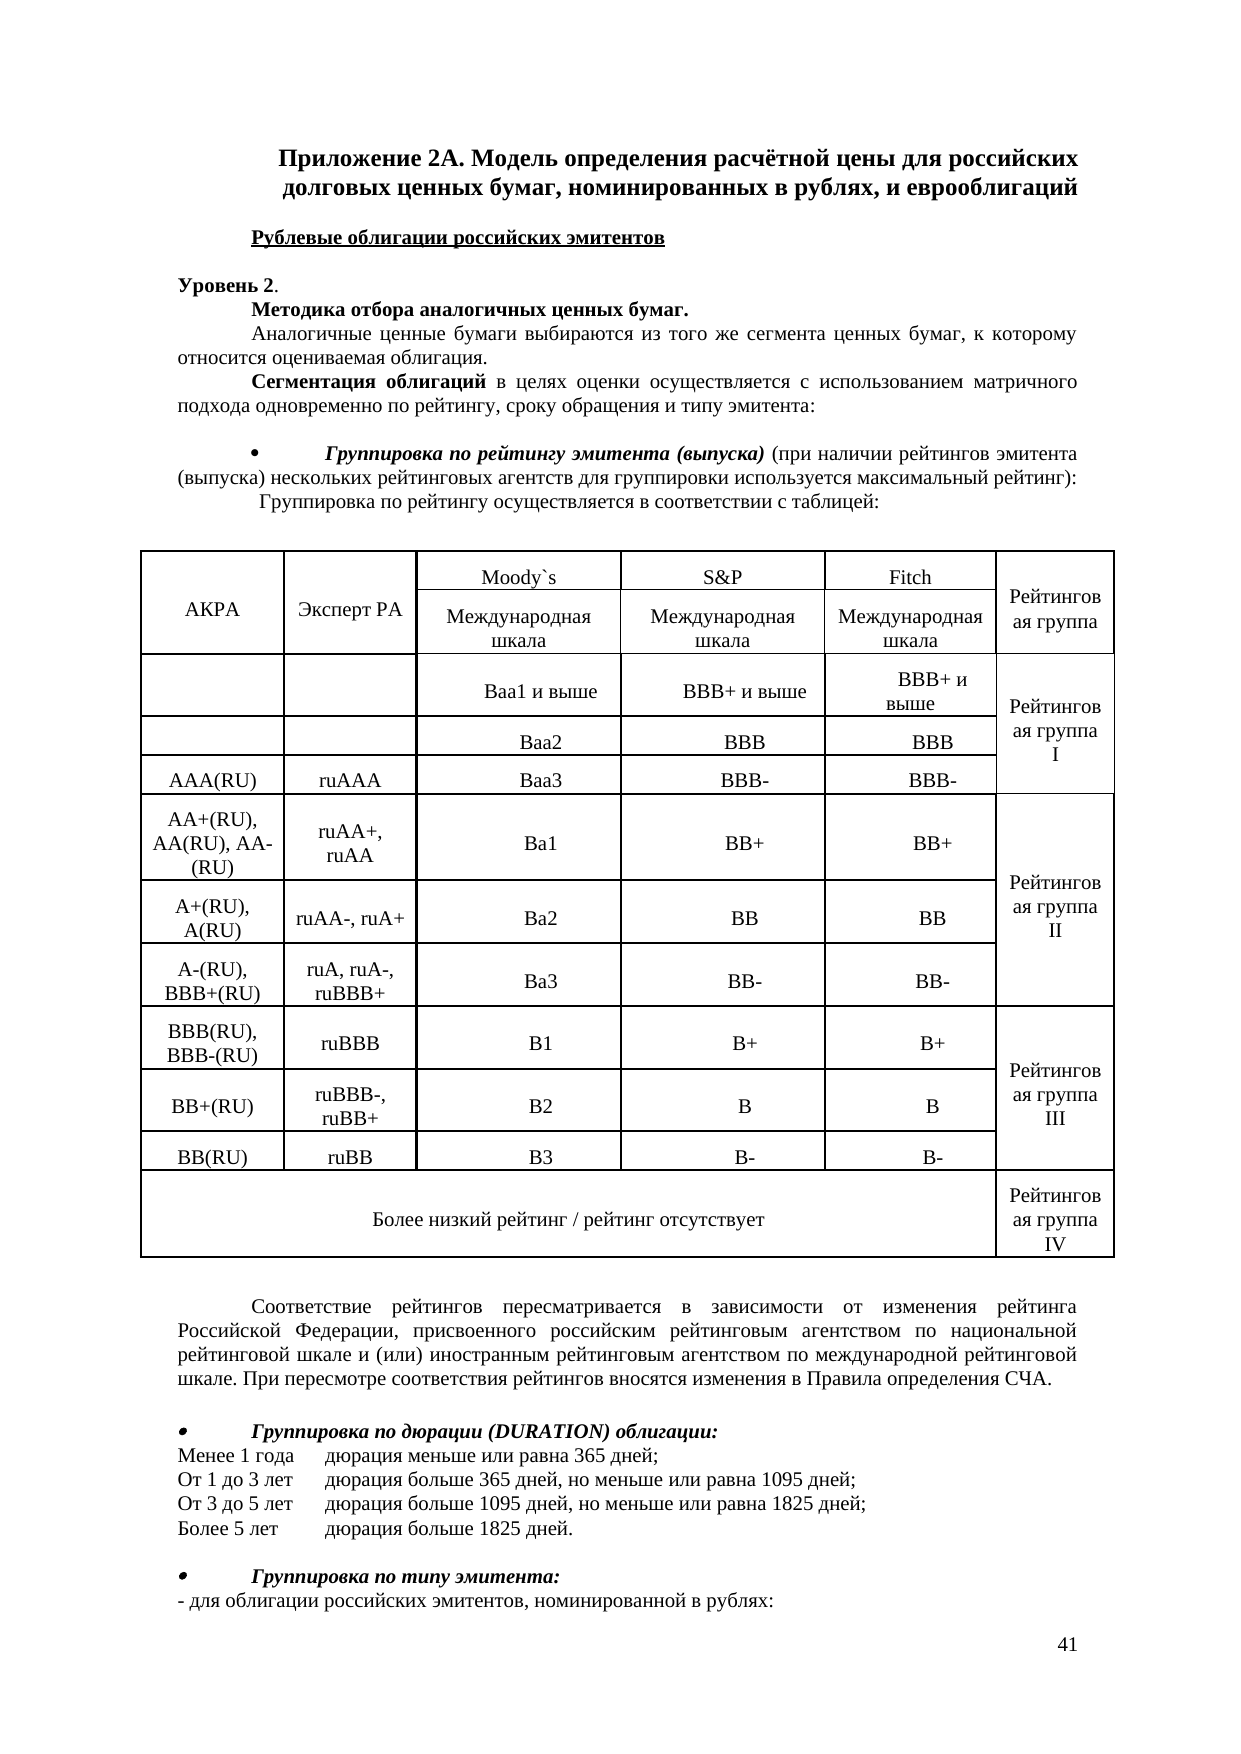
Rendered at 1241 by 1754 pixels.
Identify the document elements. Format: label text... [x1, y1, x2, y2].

table_cell ruAA+, ruAA [285, 795, 415, 879]
text Рублевые облигации российских эмитентов [177, 225, 1078, 249]
table_cell BB+(RU) [142, 1070, 283, 1130]
table_cell ВВ [622, 881, 824, 942]
text Аналогичные ценные бумаги выбираются из того же сегмента ценных бумаг, к которому относится оцениваемая облигация. [177, 321, 1078, 369]
list От 3 до 5 лет дюрация больше 1095 дней, но меньше или равна 1825 дней; [177, 1491, 1078, 1515]
text - для облигации российских эмитентов, номинированной в рублях: [177, 1588, 1078, 1612]
table_cell [142, 655, 283, 715]
table_cell ruAA-, ruA+ [285, 881, 415, 942]
table_cell В2 [418, 1070, 620, 1130]
table_cell В [826, 1070, 995, 1130]
table_cell ВВВ+ и выше [622, 654, 824, 715]
table_cell ВВВ [826, 717, 996, 754]
table_header Fitch [826, 552, 995, 589]
list От 1 до 3 лет дюрация больше 365 дней, но меньше или равна 1095 дней; [177, 1467, 1078, 1491]
table_cell ВВ+ [622, 795, 824, 879]
text Соответствие рейтингов пересматривается в зависимости от изменения рейтинга Российской Федерации, присвоенного российским рейтинговым агентством по национальной рейтинговой шкале и (или) иностранным рейтинговым агентством по международной рейтинговой шкале. При пересмотре соответствия рейтингов вносятся изменения в Правила определения СЧА. [177, 1294, 1078, 1390]
text Группировка по рейтингу осуществляется в соответствии с таблицей: [259, 489, 1078, 513]
table_cell В+ [826, 1007, 995, 1067]
table_header Рейтинговая группа [997, 552, 1113, 652]
table_cell ВВВ [622, 717, 824, 754]
table_cell Ваа2 [418, 717, 620, 754]
table_cell Рейтинговая группа I [997, 654, 1114, 792]
table_cell Международная шкала [621, 590, 824, 652]
table_cell Более низкий рейтинг / рейтинг отсутствует [142, 1171, 995, 1256]
table_cell Международная шкала [418, 590, 620, 652]
table_cell Рейтинговая группа III [997, 1007, 1113, 1169]
list Менее 1 года дюрация меньше или равна 365 дней; [177, 1443, 1078, 1467]
table_cell BB(RU) [142, 1132, 283, 1169]
table_header АКРА [142, 552, 283, 652]
table_cell B3 [418, 1132, 620, 1169]
table_cell ВВВ- [622, 756, 824, 792]
table_cell A-(RU), BBB+(RU) [142, 944, 283, 1005]
table_cell ruBB [285, 1132, 415, 1169]
table_cell В [622, 1070, 824, 1130]
table_cell Ва2 [418, 881, 620, 942]
list Группировка по типу эмитента: [177, 1563, 1078, 1588]
table_cell ВВВ- [826, 756, 996, 792]
table_cell ВВ+ [826, 795, 995, 879]
table_cell Рейтинговая группа II [997, 794, 1113, 1005]
table_cell [142, 717, 283, 754]
list Более 5 лет дюрация больше 1825 дней. [177, 1515, 1078, 1539]
table_cell Ва1 [418, 795, 620, 879]
table_cell [285, 655, 415, 715]
table_cell B- [622, 1132, 824, 1169]
table_header Эксперт РА [285, 552, 415, 652]
table_cell BBB(RU), BBB-(RU) [142, 1007, 283, 1067]
subtitle Приложение 2А. Модель определения расчётной цены для российских долговых ценных бумаг, номинированных в рублях, и еврооблигаций [215, 143, 1078, 201]
table_cell ruBBB [285, 1007, 415, 1067]
text Методика отбора аналогичных ценных бумаг. [177, 297, 1078, 321]
table_cell AAA(RU) [142, 756, 283, 792]
table_cell В+ [622, 1007, 824, 1067]
table_cell ruAAA [285, 756, 415, 792]
table_cell ВВ- [622, 944, 824, 1005]
table_cell ВВ- [826, 944, 995, 1005]
table_header S&P [622, 552, 824, 589]
table_cell Ваа1 и выше [418, 654, 620, 715]
table_cell ruA, ruA-, ruBBB+ [285, 944, 415, 1005]
table_header Moody`s [418, 552, 620, 589]
table_cell AA+(RU), AA(RU), AA-(RU) [142, 795, 283, 879]
text Уровень 2. [177, 249, 1078, 297]
table_cell ВВ [826, 881, 995, 942]
table_cell B- [826, 1132, 995, 1169]
table_cell Международная шкала [825, 590, 995, 652]
list Группировка по рейтингу эмитента (выпуска) (при наличии рейтингов эмитента (выпуска) нескольких рейтинговых агентств для группировки используется максимальный рейтинг): [177, 441, 1078, 489]
table_cell ruBBB-, ruBB+ [285, 1070, 415, 1130]
table_cell Ваа3 [418, 756, 620, 792]
list Группировка по дюрации (DURATION) облигации: [177, 1419, 1078, 1443]
table_cell [285, 717, 415, 754]
table_cell Ва3 [418, 944, 620, 1005]
table_cell В1 [418, 1007, 620, 1067]
text Сегментация облигаций в целях оценки осуществляется с использованием матричного подхода одновременно по рейтингу, сроку обращения и типу эмитента: [177, 369, 1078, 417]
table_cell A+(RU), A(RU) [142, 881, 283, 942]
table_cell Рейтинговая группа IV [997, 1171, 1113, 1256]
table_cell ВВВ+ и выше [826, 654, 996, 715]
